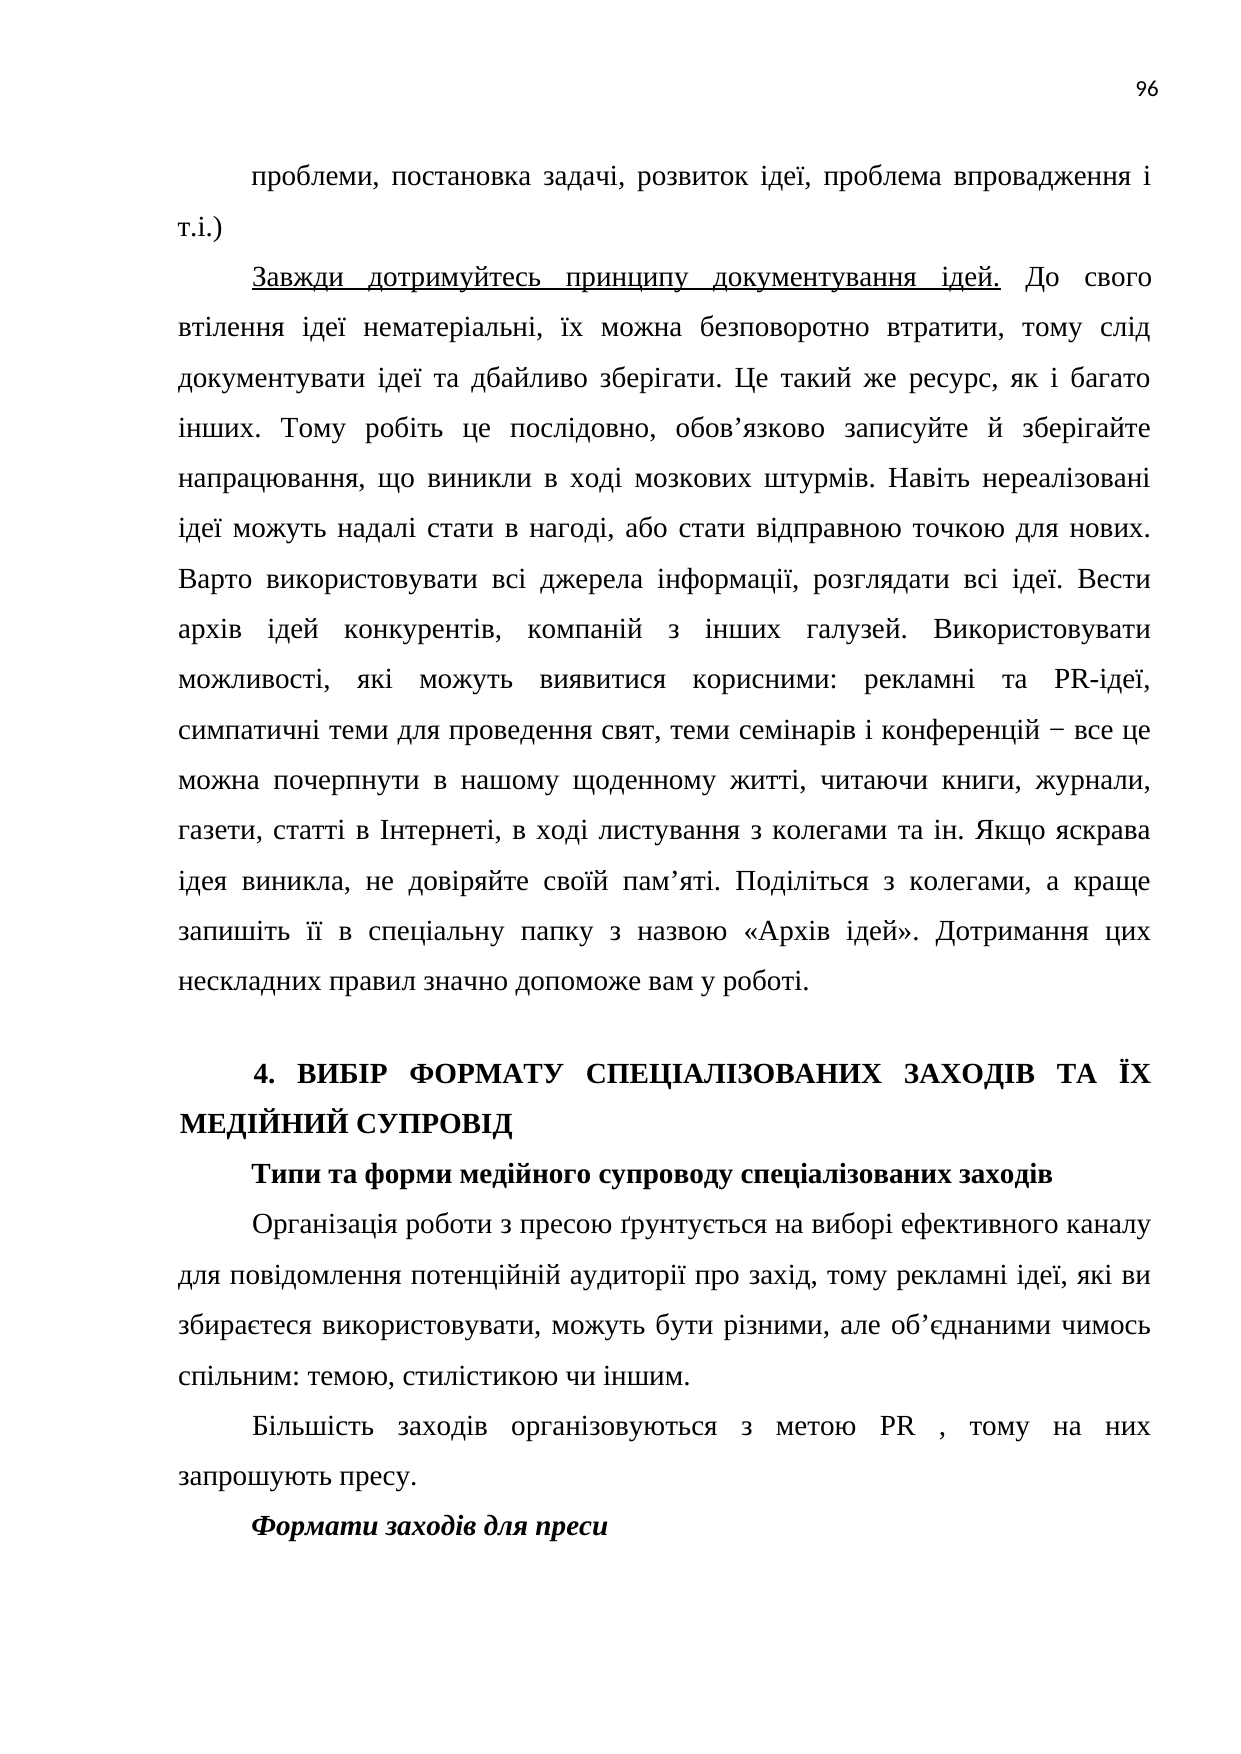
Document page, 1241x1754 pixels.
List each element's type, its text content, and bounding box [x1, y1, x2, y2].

text проблеми, постановка задачі, розвиток ідеї, проблема впровадження і т.і.) [177, 158, 1152, 242]
text Організація роботи з пресою ґрунтується на виборі ефективного каналу для повідомлення потенційній аудиторії про захід, тому рекламні ідеї, які ви збираєтеся використовувати, можуть бути різними, але об’єднаними чимось спільним: темою, стилістикою чи іншим. [178, 1207, 1152, 1391]
text Більшість заходів організовуються з метою PR , тому на них запрошують пресу. [178, 1408, 1152, 1492]
text Формати заходів для преси [177, 1508, 1152, 1542]
text Завжди дотримуйтесь принципу документування ідей. До свого втілення ідеї нематеріальні, їх можна безповоротно втратити, тому слід документувати ідеї та дбайливо зберігати. Це такий же ресурс, як і багато інших. Тому робіть це послідовно, обов’язково записуйте й зберігайте напрацювання, що виникли в ході мозкових штурмів. Навіть нереалізовані ідеї можуть надалі стати в нагоді, або стати відправною точкою для нових. Варто використовувати всі джерела інформації, розглядати всі ідеї. Вести архів ідей конкурентів, компаній з інших галузей. Використовувати можливості, які можуть виявитися корисними: рекламні та PR-ідеї, симпатичні теми для проведення свят, теми семінарів і конференцій − все це можна почерпнути в нашому щоденному житті, читаючи книги, журнали, газети, статті в Інтернеті, в ході листування з колегами та ін. Якщо яскрава ідея виникла, не довіряйте своїй пам’яті. Поділіться з колегами, а краще запишіть її в спеціальну папку з назвою «Архів ідей». Дотримання цих нескладних правил значно допоможе вам у роботі. [178, 259, 1152, 997]
text Типи та форми медійного супроводу спеціалізованих заходів [177, 1156, 1152, 1190]
subtitle 4. ВИБІР ФОРМАТУ СПЕЦІАЛІЗОВАНИХ ЗАХОДІВ ТА ЇХ МЕДІЙНИЙ СУПРОВІД [179, 1056, 1152, 1139]
